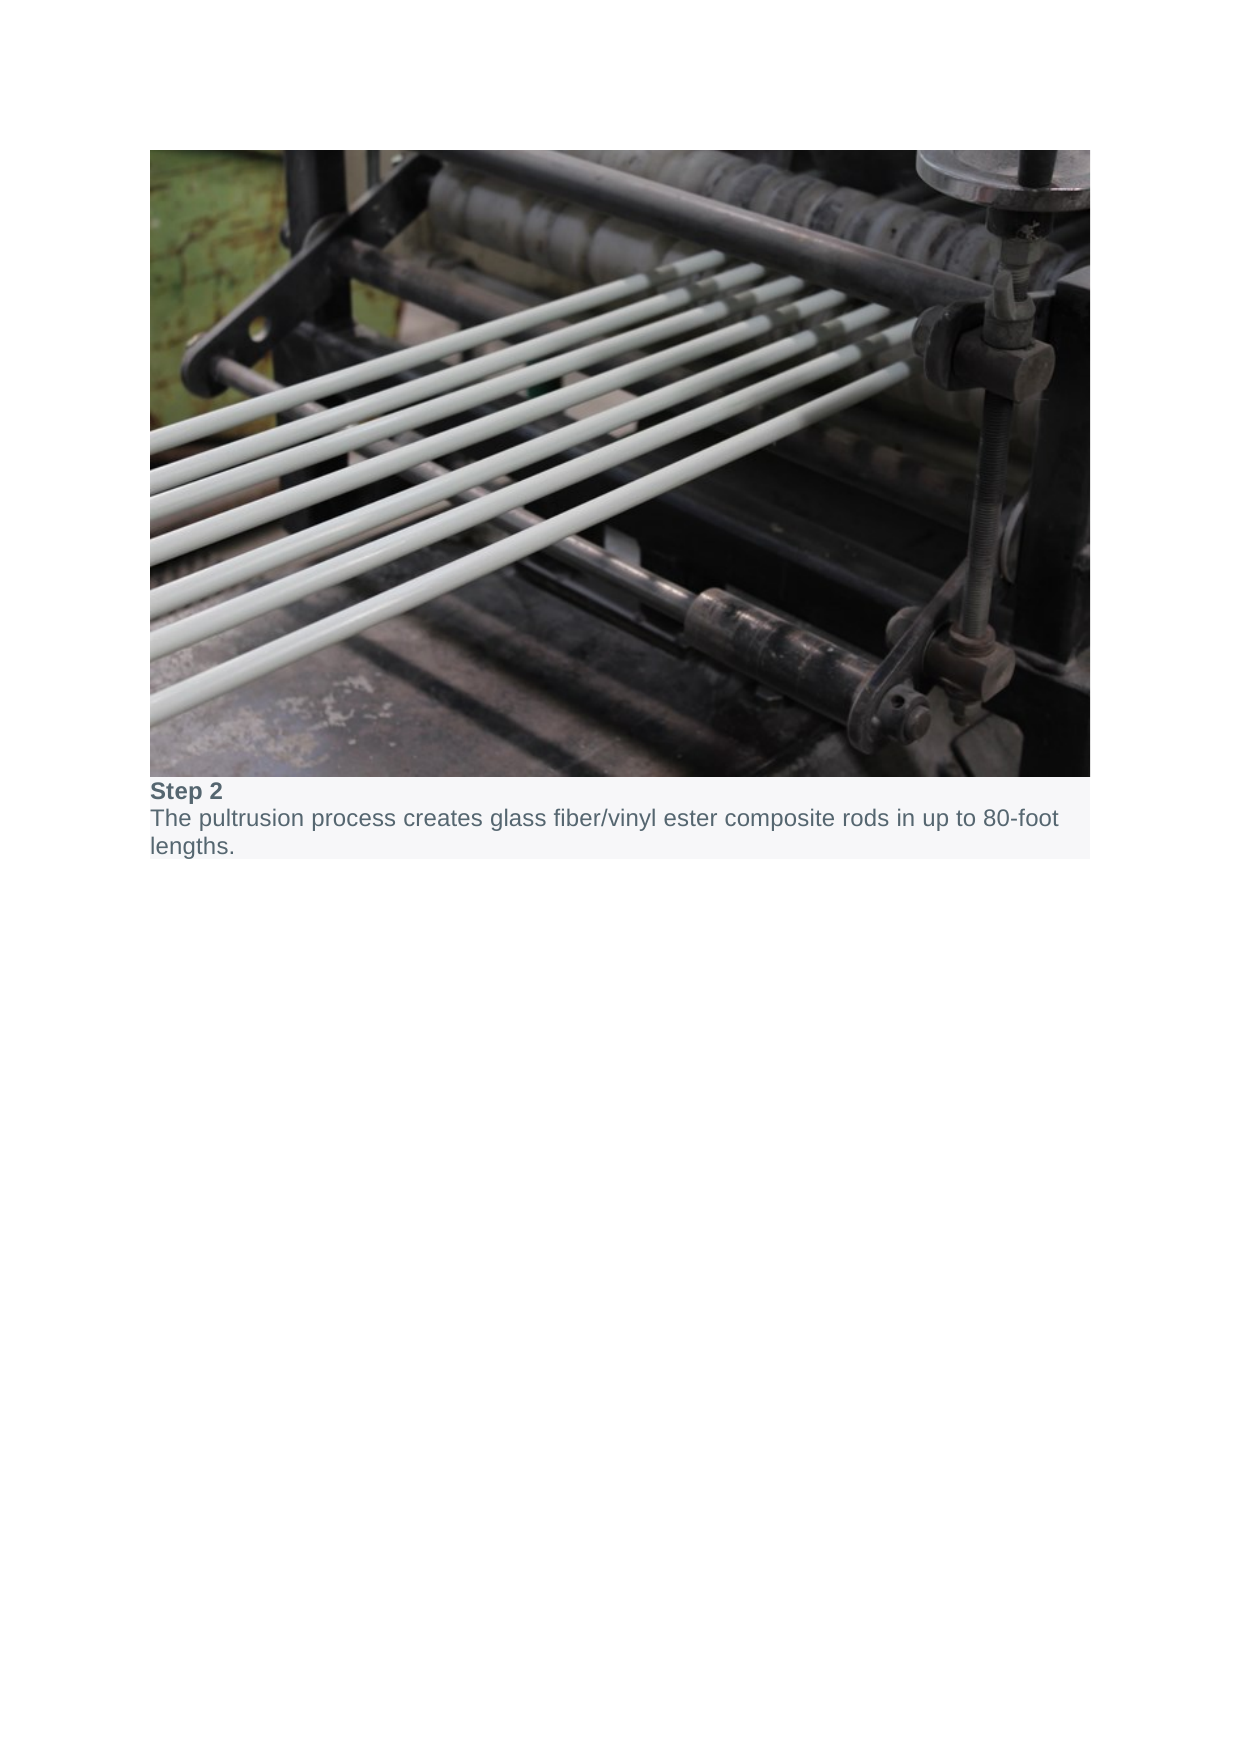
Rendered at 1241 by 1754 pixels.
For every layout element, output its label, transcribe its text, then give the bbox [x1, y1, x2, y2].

picture [150, 150, 1091, 777]
text Step 2 The pultrusion process creates glass fiber/vinyl ester composite rods in up to 80-foot lengths. [150, 777, 1090, 859]
